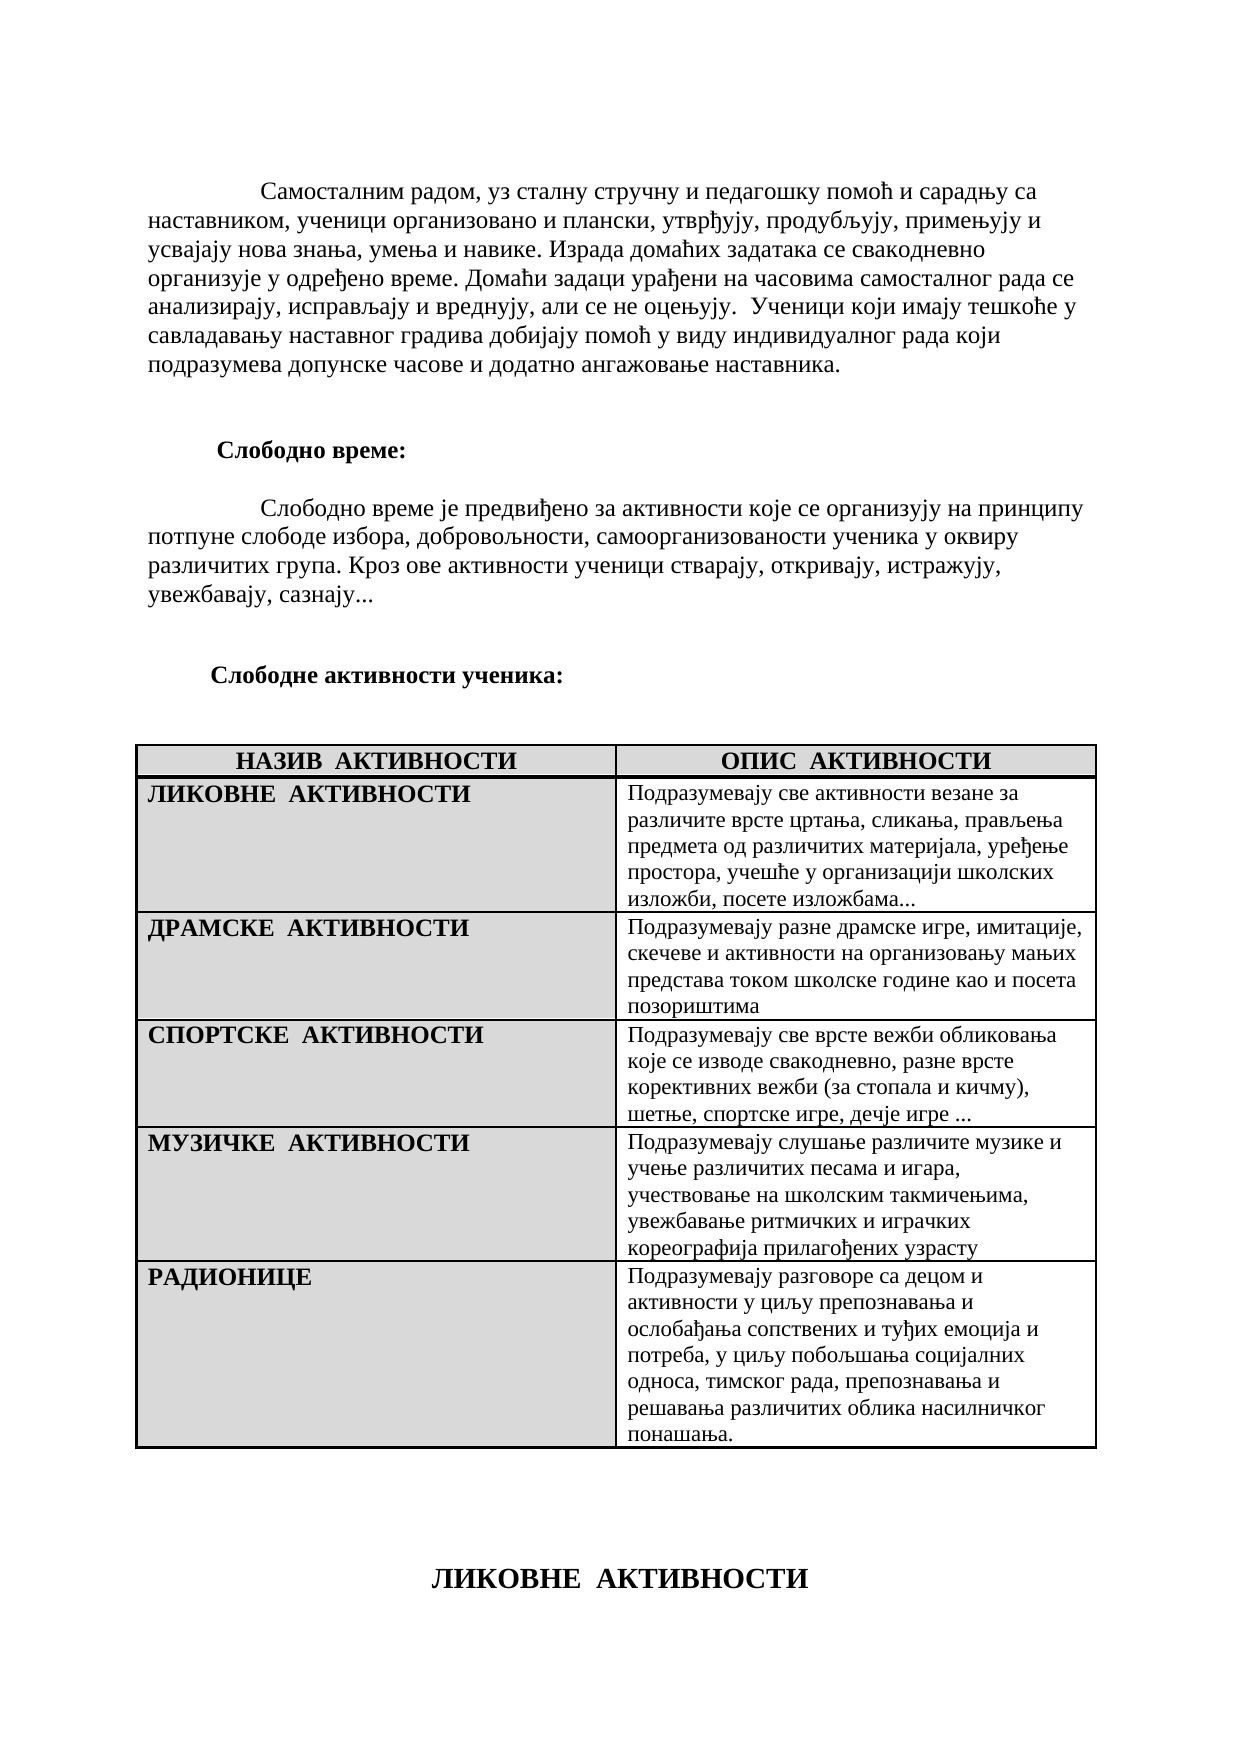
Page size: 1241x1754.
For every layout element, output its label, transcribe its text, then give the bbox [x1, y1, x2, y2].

table_cell Подразумевају све активности везане за различите врсте цртања, сликања, прављења предмета од различитих материјала, уређење простора, учешће у организацији школских изложби, посете изложбама... [617, 779, 1095, 911]
text Слободно време је предвиђено за активности које се организују на принципу потпуне слободе избора, добровољности, самоорганизованости ученика у оквиру различитих група. Кроз ове активности ученици стварају, откривају, истражују, увежбавају, сазнају... [148, 493, 1093, 608]
table_cell Подразумевају разговоре са децом и активности у циљу препознавања и ослобађања сопствених и туђих емоција и потреба, у циљу побољшања социјалних односа, тимског рада, препознавања и решавања различитих облика насилничког понашања. [617, 1262, 1095, 1446]
text ЛИКОВНЕ АКТИВНОСТИ [148, 1561, 1093, 1594]
table_cell ЛИКОВНЕ АКТИВНОСТИ [138, 779, 615, 911]
table_cell МУЗИЧКЕ АКТИВНОСТИ [138, 1128, 615, 1260]
table_header ОПИС АКТИВНОСТИ [617, 746, 1095, 774]
table_cell РАДИОНИЦЕ [138, 1262, 615, 1446]
text Самосталним радом, уз сталну стручну и педагошку помоћ и сарадњу са наставником, ученици организовано и плански, утврђују, продубљују, примењују и усвајају нова знања, умења и навике. Израда домаћих задатака се свакодневно организује у одређено време. Домаћи задаци урађени на часовима самосталног рада се анализирају, исправљају и вреднују, али се не оцењују. Ученици који имају тешкоће у савладавању наставног градива добијају помоћ у виду индивидуалног рада који подразумева допунске часове и додатно ангажовање наставника. [148, 176, 1093, 378]
text Слободно време: [148, 435, 1093, 464]
table_cell СПОРТСКЕ АКТИВНОСТИ [138, 1021, 615, 1126]
table_cell Подразумевају слушање различите музике и учење различитих песама и игара, учествовање на школским такмичењима, увежбавање ритмичких и играчких кореографија прилагођених узрасту [617, 1128, 1095, 1260]
table_header НАЗИВ АКТИВНОСТИ [138, 746, 615, 774]
table_cell ДРАМСКЕ АКТИВНОСТИ [138, 913, 615, 1018]
table_cell Подразумевају све врсте вежби обликовања које се изводе свакодневно, разне врсте корективних вежби (за стопала и кичму), шетње, спортске игре, дечје игре ... [617, 1021, 1095, 1126]
text Слободне активности ученика: [148, 661, 1093, 689]
table_cell Подразумевају разне драмске игре, имитације, скечеве и активности на организовању мањих представа током школске године као и посета позориштима [617, 913, 1095, 1018]
